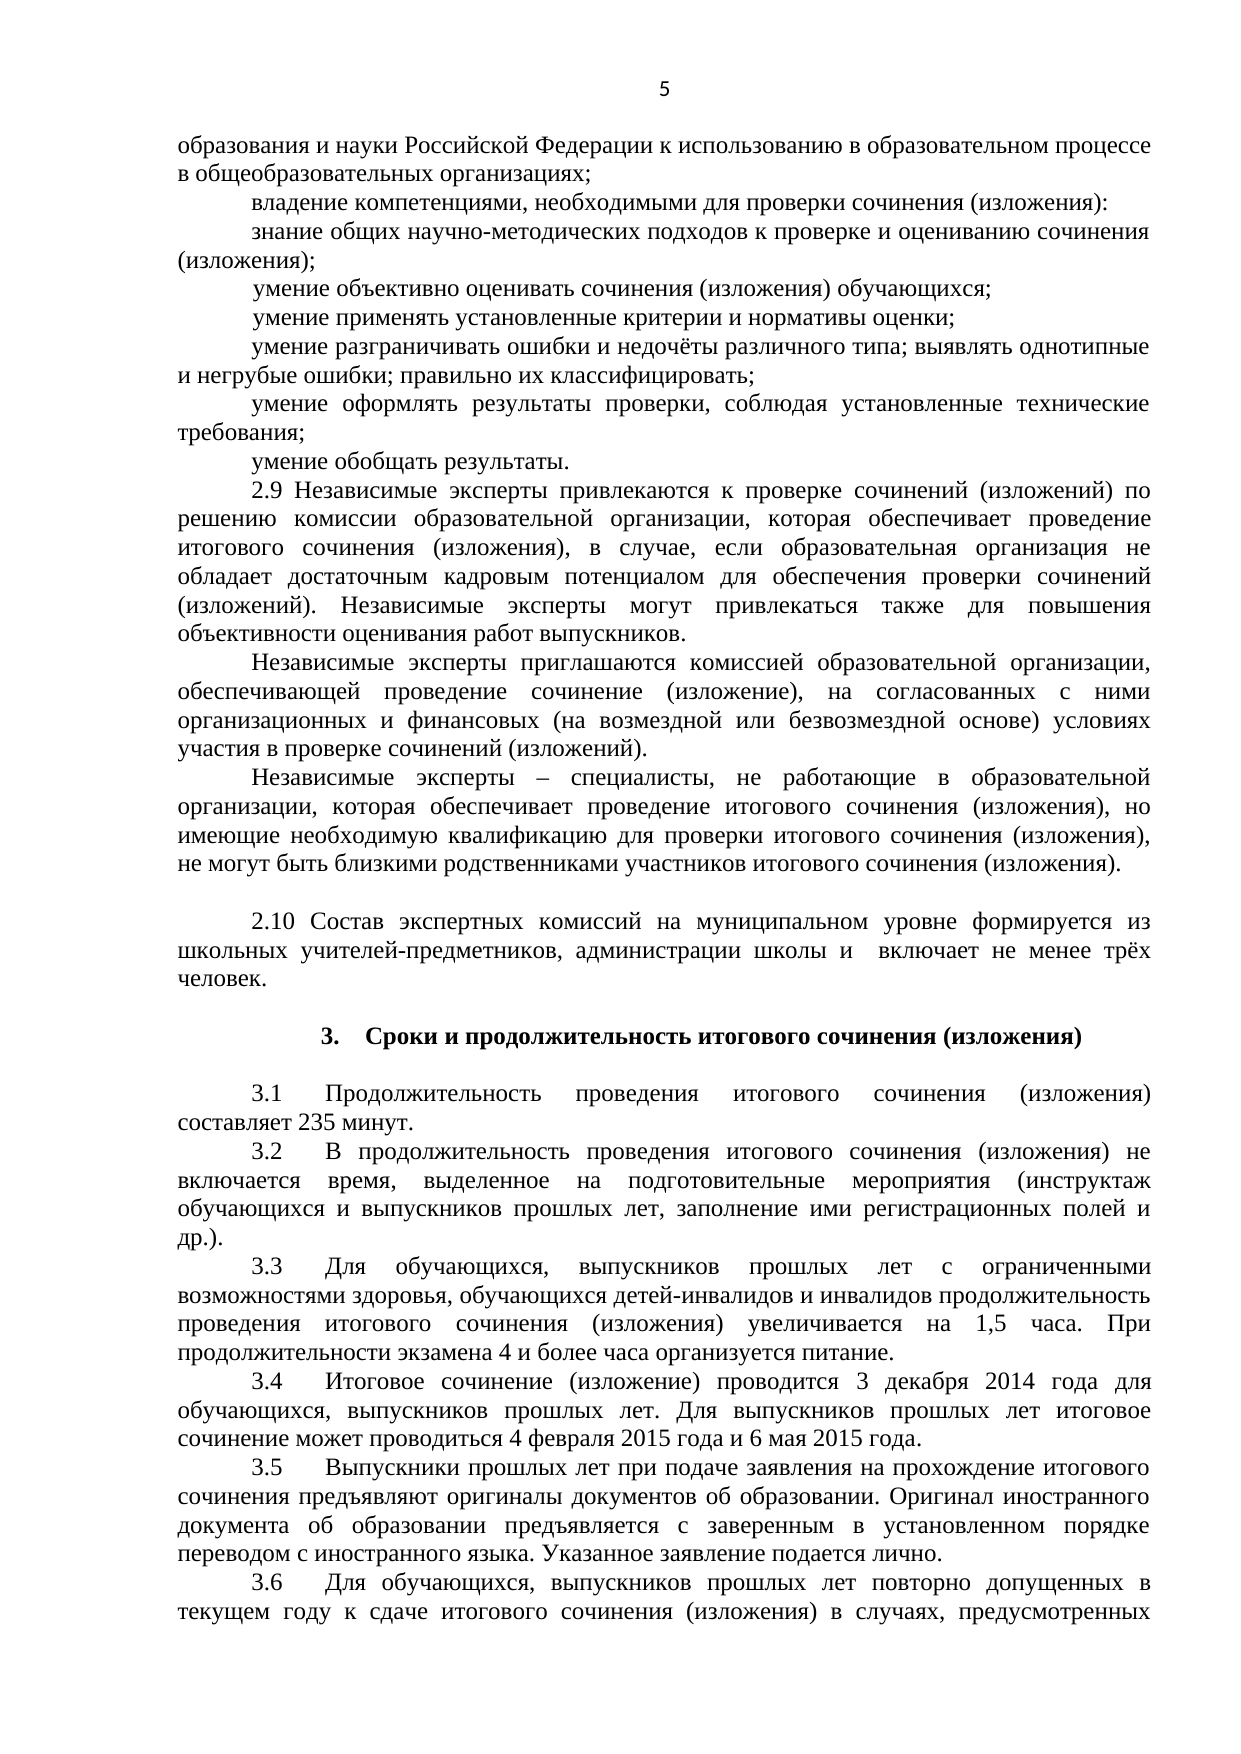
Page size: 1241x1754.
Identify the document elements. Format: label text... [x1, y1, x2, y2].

list Итоговое сочинение (изложение) проводится 3 декабря 2014 года для обучающихся, выпускников прошлых лет. Для выпускников прошлых лет итоговое сочинение может проводиться 4 февраля 2015 года и 6 мая 2015 года. [177, 1366, 1152, 1452]
text умение разграничивать ошибки и недочёты различного типа; выявлять однотипные и негрубые ошибки; правильно их классифицировать; [177, 331, 1150, 388]
list В продолжительность проведения итогового сочинения (изложения) не включается время, выделенное на подготовительные мероприятия (инструктаж обучающихся и выпускников прошлых лет, заполнение ими регистрационных полей и др.). [177, 1136, 1152, 1251]
text 2.10 Состав экспертных комиссий на муниципальном уровне формируется из школьных учителей-предметников, администрации школы и включает не менее трёх человек. [177, 906, 1152, 992]
text владение компетенциями, необходимыми для проверки сочинения (изложения): [177, 187, 1152, 216]
list Для обучающихся, выпускников прошлых лет с ограниченными возможностями здоровья, обучающихся детей-инвалидов и инвалидов продолжительность проведения итогового сочинения (изложения) увеличивается на 1,5 часа. При продолжительности экзамена 4 и более часа организуется питание. [177, 1251, 1152, 1366]
text умение оформлять результаты проверки, соблюдая установленные технические требования; [177, 388, 1150, 446]
text умение объективно оценивать сочинения (изложения) обучающихся; [253, 273, 1152, 302]
list Продолжительность проведения итогового сочинения (изложения) составляет 235 минут. [177, 1078, 1152, 1136]
text Независимые эксперты – специалисты, не работающие в образовательной организации, которая обеспечивает проведение итогового сочинения (изложения), но имеющие необходимую квалификацию для проверки итогового сочинения (изложения), не могут быть близкими родственниками участников итогового сочинения (изложения). [177, 762, 1152, 877]
text Независимые эксперты приглашаются комиссией образовательной организации, обеспечивающей проведение сочинение (изложение), на согласованных с ними организационных и финансовых (на возмездной или безвозмездной основе) условиях участия в проверке сочинений (изложений). [177, 647, 1152, 762]
text умение применять установленные критерии и нормативы оценки; [177, 302, 1152, 331]
text знание общих научно-методических подходов к проверке и оцениванию сочинения (изложения); [177, 216, 1151, 273]
text умение обобщать результаты. [177, 446, 1152, 475]
list Выпускники прошлых лет при подаче заявления на прохождение итогового сочинения предъявляют оригиналы документов об образовании. Оригинал иностранного документа об образовании предъявляется с заверенным в установленном порядке переводом с иностранного языка. Указанное заявление подается лично. [177, 1452, 1150, 1567]
list Сроки и продолжительность итогового сочинения (изложения) [251, 1021, 1152, 1050]
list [177, 1567, 1152, 1625]
text 2.9 Независимые эксперты привлекаются к проверке сочинений (изложений) по решению комиссии образовательной организации, которая обеспечивает проведение итогового сочинения (изложения), в случае, если образовательная организация не обладает достаточным кадровым потенциалом для обеспечения проверки сочинений (изложений). Независимые эксперты могут привлекаться также для повышения объективности оценивания работ выпускников. [177, 475, 1152, 647]
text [177, 130, 1152, 187]
